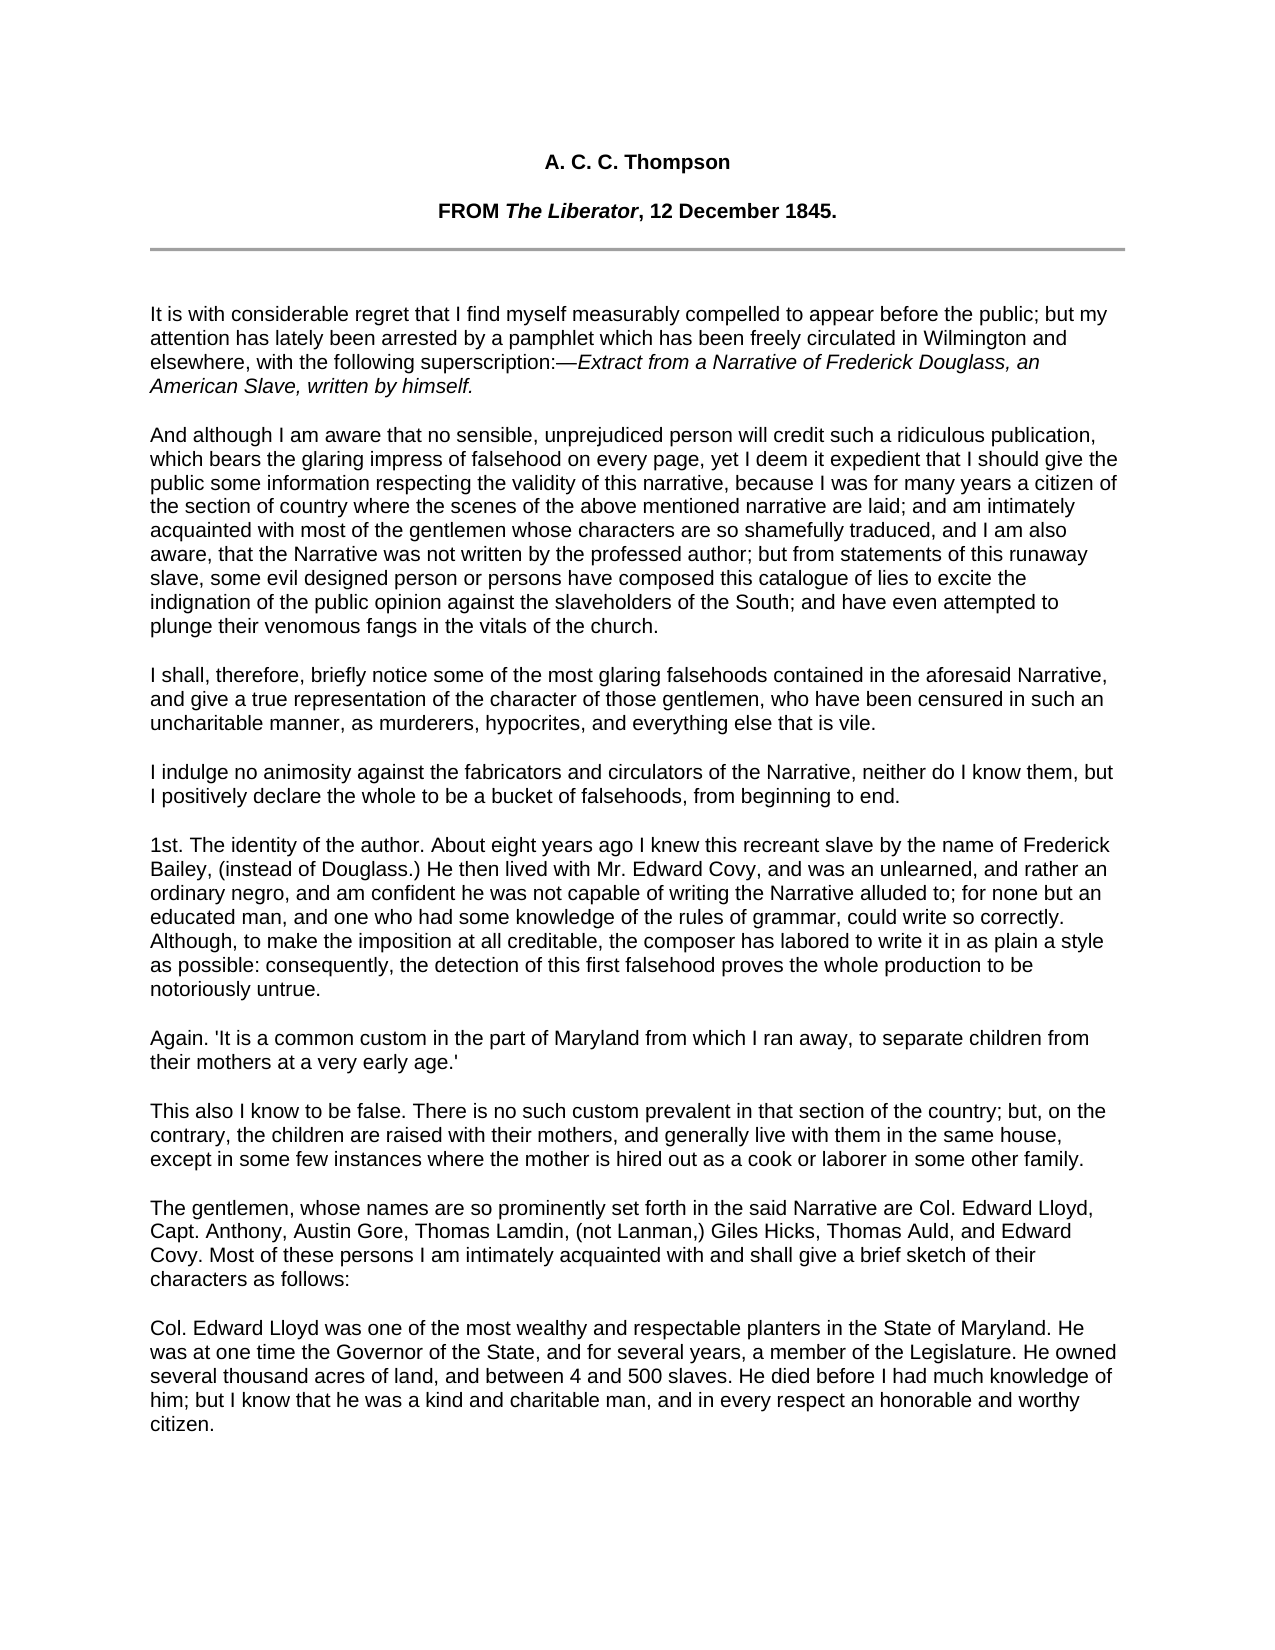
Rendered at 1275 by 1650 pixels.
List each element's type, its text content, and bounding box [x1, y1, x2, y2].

text I indulge no animosity against the fabricators and circulators of the Narrative, neither do I know them, but I positively declare the whole to be a bucket of falsehoods, from beginning to end. [150, 760, 1125, 808]
text 1st. The identity of the author. About eight years ago I knew this recreant slave by the name of Frederick Bailey, (instead of Douglass.) He then lived with Mr. Edward Covy, and was an unlearned, and rather an ordinary negro, and am confident he was not capable of writing the Narrative alluded to; for none but an educated man, and one who had some knowledge of the rules of grammar, could write so correctly. Although, to make the imposition at all creditable, the composer has labored to write it in as plain a style as possible: consequently, the detection of this first falsehood proves the whole production to be notoriously untrue. [150, 833, 1125, 1001]
text And although I am aware that no sensible, unprejudiced person will credit such a ridiculous publication, which bears the glaring impress of falsehood on every page, yet I deem it expedient that I should give the public some information respecting the validity of this narrative, because I was for many years a citizen of the section of country where the scenes of the above mentioned narrative are laid; and am intimately acquainted with most of the gentlemen whose characters are so shamefully traduced, and I am also aware, that the Narrative was not written by the professed author; but from statements of this runaway slave, some evil designed person or persons have composed this catalogue of lies to excite the indignation of the public opinion against the slaveholders of the South; and have even attempted to plunge their venomous fangs in the vitals of the church. [150, 422, 1125, 638]
text The gentlemen, whose names are so prominently set forth in the said Narrative are Col. Edward Lloyd, Capt. Anthony, Austin Gore, Thomas Lamdin, (not Lanman,) Giles Hicks, Thomas Auld, and Edward Covy. Most of these persons I am intimately acquainted with and shall give a brief sketch of their characters as follows: [150, 1195, 1125, 1291]
text It is with considerable regret that I find myself measurably compelled to appear before the public; but my attention has lately been arrested by a pamphlet which has been freely circulated in Wilmington and elsewhere, with the following superscription:—Extract from a Narrative of Frederick Douglass, an American Slave, written by himself. [150, 302, 1125, 397]
text Col. Edward Lloyd was one of the most wealthy and respectable planters in the State of Maryland. He was at one time the Governor of the State, and for several years, a member of the Legislature. He owned several thousand acres of land, and between 4 and 500 slaves. He died before I had much knowledge of him; but I know that he was a kind and charitable man, and in every respect an honorable and worthy citizen. [150, 1316, 1125, 1436]
text A. C. C. Thompson [150, 150, 1125, 174]
text This also I know to be false. There is no such custom prevalent in that section of the country; but, on the contrary, the children are raised with their mothers, and generally live with them in the same house, except in some few instances where the mother is hired out as a cook or laborer in some other family. [150, 1098, 1125, 1170]
text FROM The Liberator, 12 December 1845. [150, 199, 1125, 223]
text Again. 'It is a common custom in the part of Maryland from which I ran away, to separate children from their mothers at a very early age.' [150, 1026, 1125, 1073]
text I shall, therefore, briefly notice some of the most glaring falsehoods contained in the aforesaid Narrative, and give a true representation of the character of those gentlemen, who have been censured in such an uncharitable manner, as murderers, hypocrites, and everything else that is vile. [150, 663, 1125, 735]
